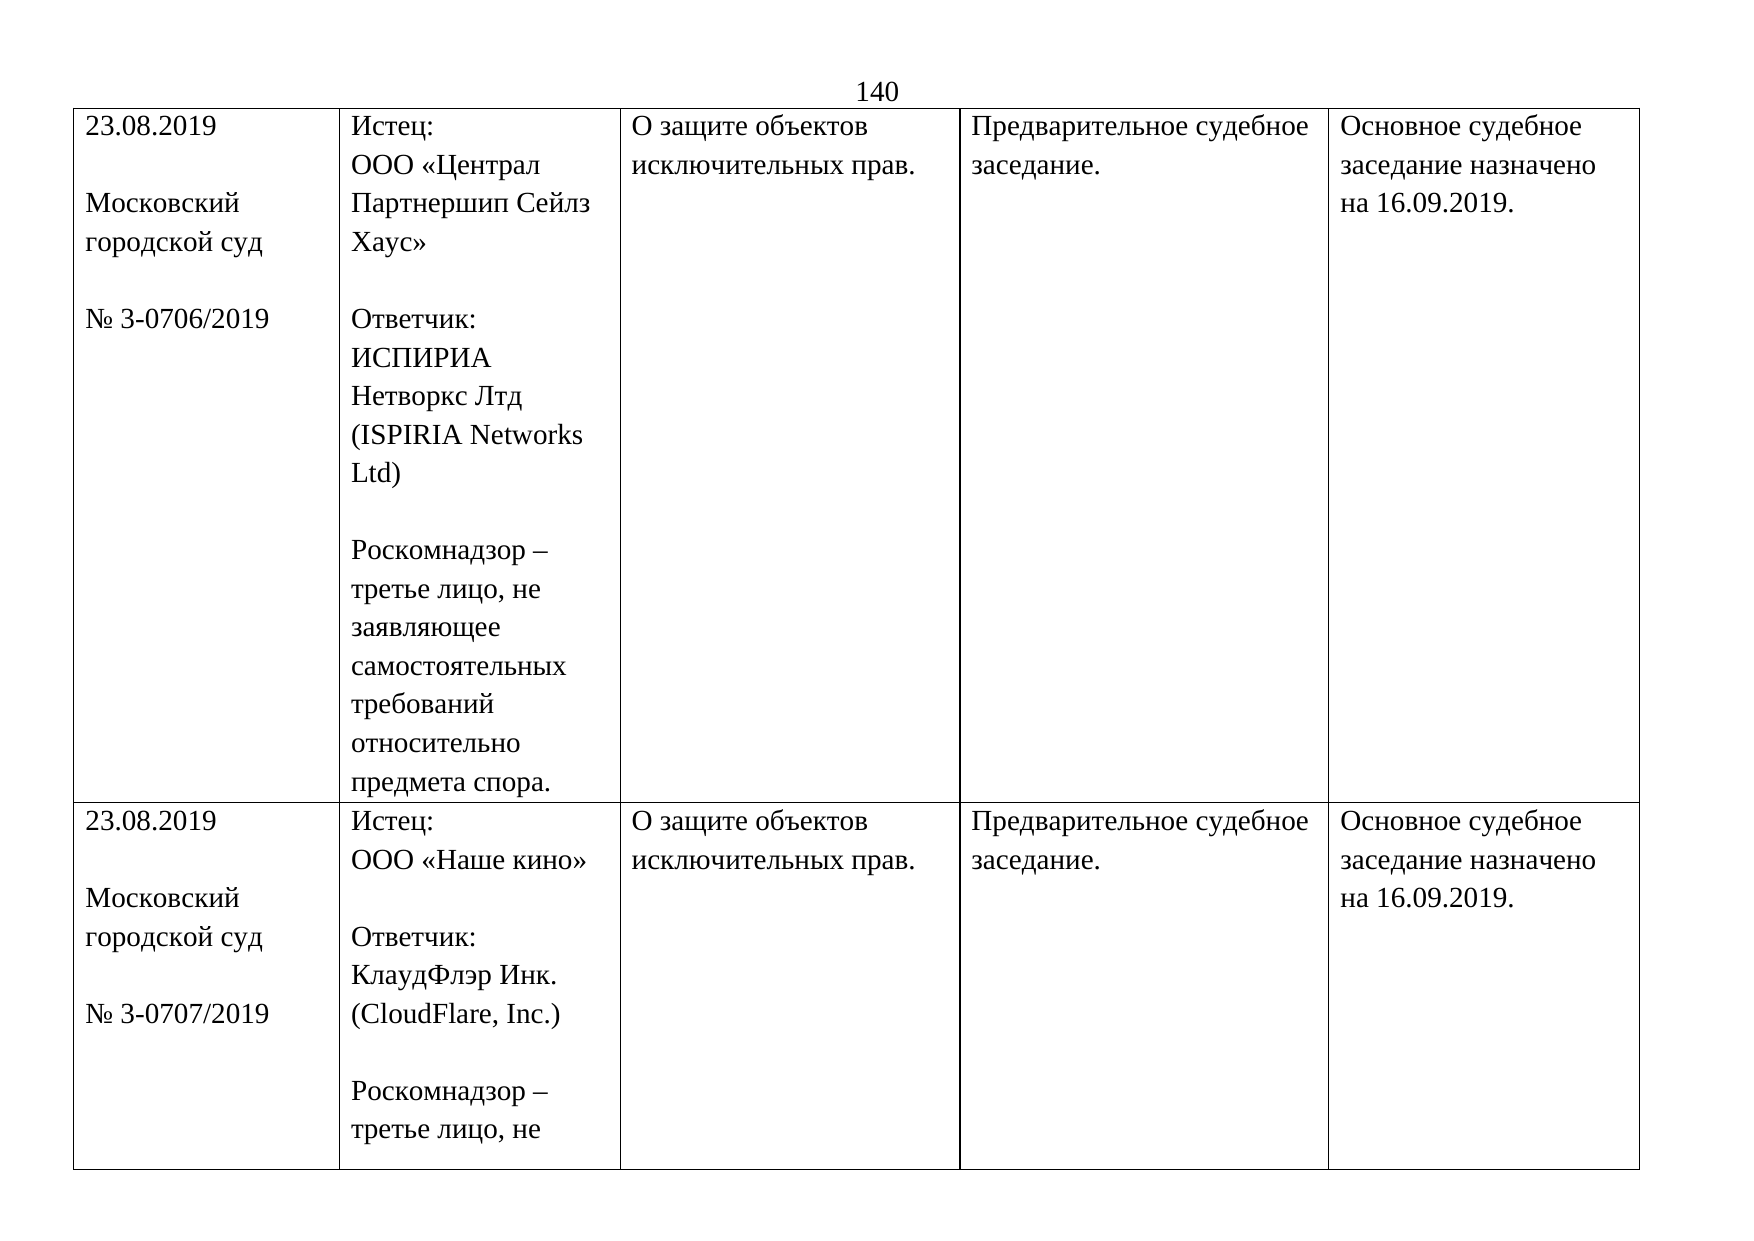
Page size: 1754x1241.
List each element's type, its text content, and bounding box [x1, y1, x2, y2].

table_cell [74, 803, 339, 1169]
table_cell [961, 803, 1328, 1169]
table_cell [1329, 109, 1639, 802]
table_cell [340, 803, 620, 1169]
table_cell 23.08.2019 Московский городской суд № 3-0706/2019 [74, 109, 339, 802]
table_cell Истец: ООО «Централ Партнершип Сейлз Хаус» Ответчик: ИСПИРИА Нетворкс Лтд (ISPIRIA Networks Ltd) Роскомнадзор – третье лицо, не заявляющее самостоятельных требований относительно предмета спора. [340, 109, 620, 802]
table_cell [621, 109, 959, 802]
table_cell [1329, 803, 1639, 1169]
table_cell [621, 803, 959, 1169]
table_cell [961, 109, 1328, 802]
